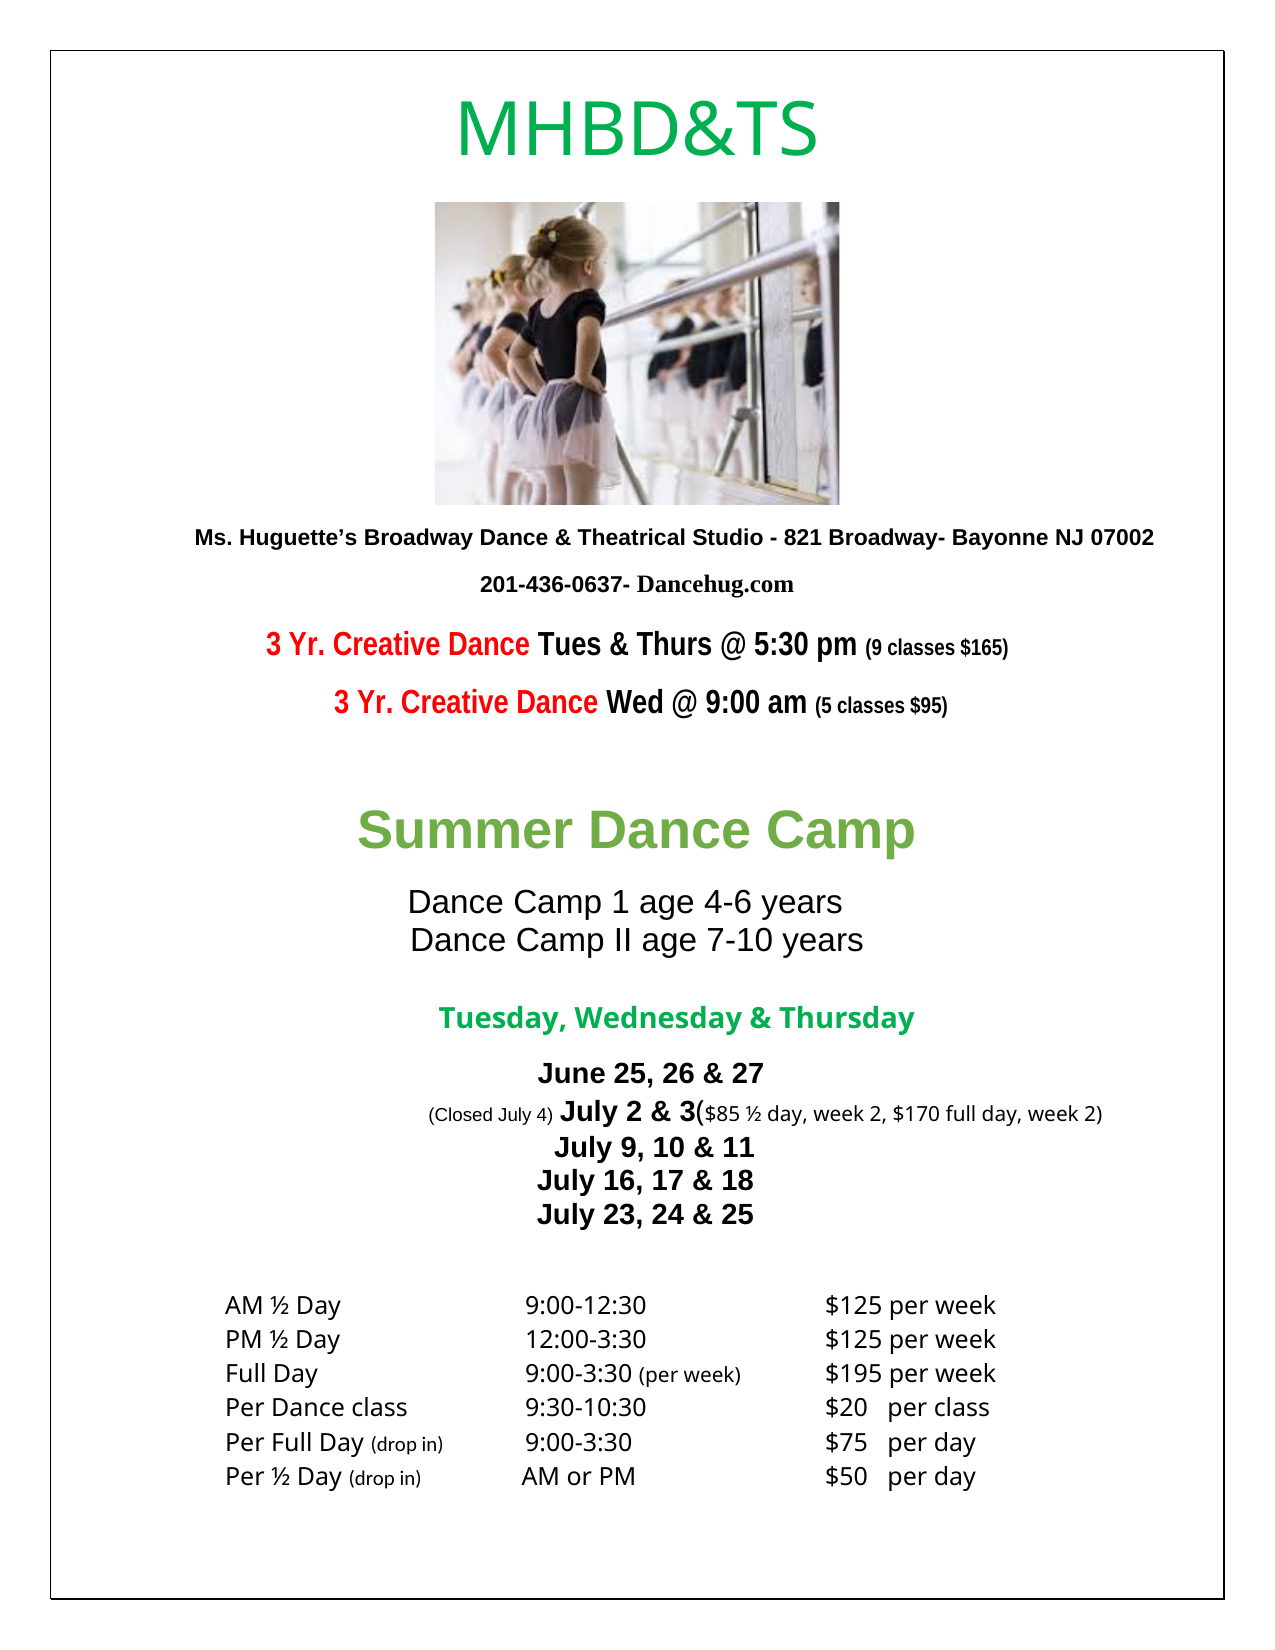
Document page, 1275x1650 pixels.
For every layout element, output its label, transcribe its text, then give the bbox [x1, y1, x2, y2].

text Per ½ Day (drop in) AM or PM $50 per day [150, 1458, 1199, 1492]
text June 25, 26 & 27 [75, 1057, 1199, 1090]
picture [434, 202, 840, 505]
text AM ½ Day 9:00-12:30 $125 per week [150, 1288, 1199, 1322]
text PM ½ Day 12:00-3:30 $125 per week [150, 1322, 1199, 1356]
text Full Day 9:00-3:30 (per week) $195 per week [150, 1356, 1199, 1390]
text Per Full Day (drop in) 9:00-3:30 $75 per day [150, 1424, 1199, 1458]
text 3 Yr. Creative Dance Tues & Thurs @ 5:30 pm (9 classes $165) [75, 624, 1199, 662]
text 201-436-0637- Dancehug.com [75, 569, 1199, 598]
text July 16, 17 & 18 [75, 1163, 1199, 1197]
text Summer Dance Camp [75, 798, 1199, 860]
text Ms. Huguette’s Broadway Dance & Theatrical Studio - 821 Broadway- Bayonne NJ 07002 [150, 524, 1199, 550]
text MHBD&TS [75, 75, 1199, 177]
text Per Dance class 9:30-10:30 $20 per class [150, 1390, 1199, 1424]
text Tuesday, Wednesday & Thursday [75, 997, 1199, 1037]
text July 23, 24 & 25 [75, 1197, 1199, 1230]
text July 9, 10 & 11 [525, 1130, 1199, 1163]
text 3 Yr. Creative Dance Wed @ 9:00 am (5 classes $95) [75, 682, 1199, 720]
text Dance Camp II age 7-10 years [75, 920, 1199, 959]
text (Closed July 4) July 2 & 3($85 ½ day, week 2, $170 full day, week 2) [75, 1090, 1199, 1130]
text Dance Camp 1 age 4-6 years [75, 882, 1199, 920]
